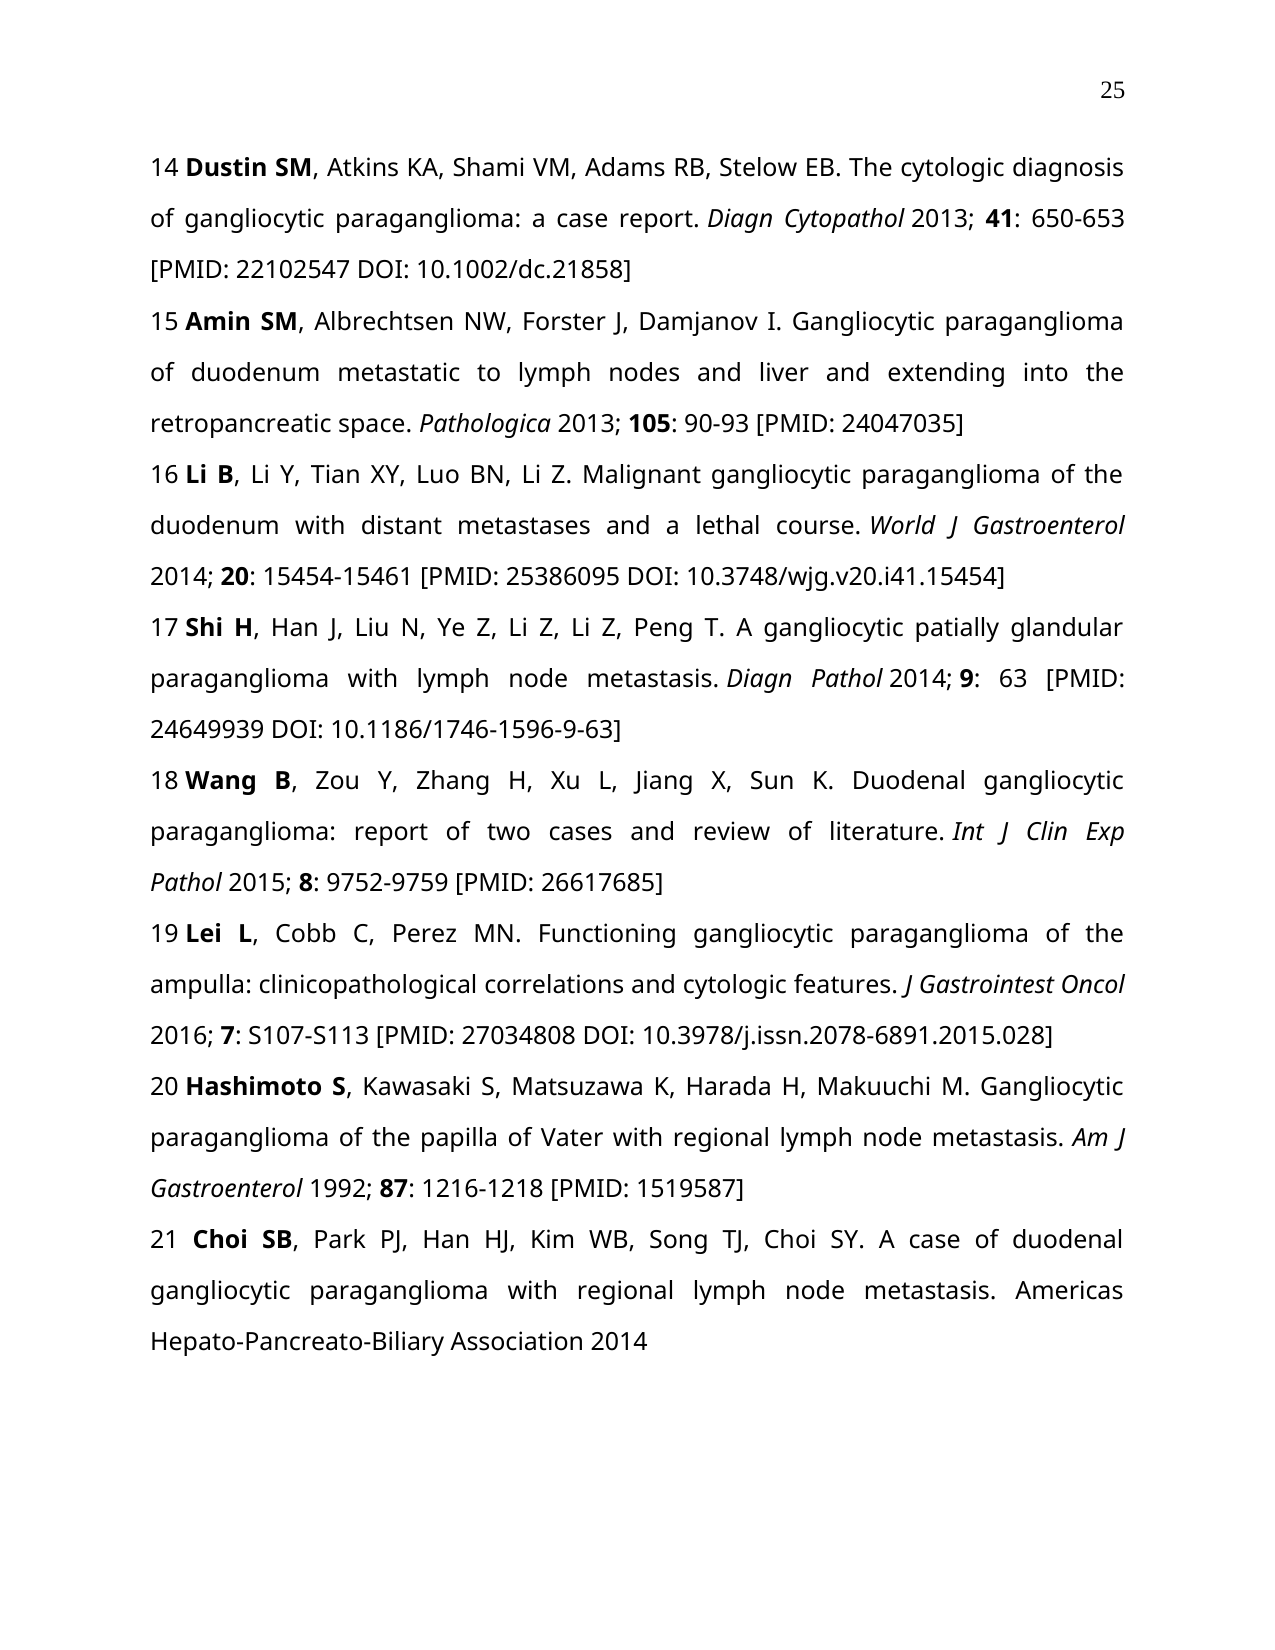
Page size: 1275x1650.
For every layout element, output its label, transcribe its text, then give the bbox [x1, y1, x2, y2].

text 16 Li B, Li Y, Tian XY, Luo BN, Li Z. Malignant gangliocytic paraganglioma of the duodenum with distant metastases and a lethal course. World J Gastroenterol 2014; 20: 15454-15461 [PMID: 25386095 DOI: 10.3748/wjg.v20.i41.15454] [150, 456, 1125, 592]
text 19 Lei L, Cobb C, Perez MN. Functioning gangliocytic paraganglioma of the ampulla: clinicopathological correlations and cytologic features. J Gastrointest Oncol 2016; 7: S107-S113 [PMID: 27034808 DOI: 10.3978/j.issn.2078-6891.2015.028] [150, 916, 1125, 1052]
text 20 Hashimoto S, Kawasaki S, Matsuzawa K, Harada H, Makuuchi M. Gangliocytic paraganglioma of the papilla of Vater with regional lymph node metastasis. Am J Gastroenterol 1992; 87: 1216-1218 [PMID: 1519587] [150, 1069, 1125, 1205]
text 18 Wang B, Zou Y, Zhang H, Xu L, Jiang X, Sun K. Duodenal gangliocytic paraganglioma: report of two cases and review of literature. Int J Clin Exp Pathol 2015; 8: 9752-9759 [PMID: 26617685] [150, 762, 1125, 899]
text 17 Shi H, Han J, Liu N, Ye Z, Li Z, Li Z, Peng T. A gangliocytic patially glandular paraganglioma with lymph node metastasis. Diagn Pathol 2014; 9: 63 [PMID: 24649939 DOI: 10.1186/1746-1596-9-63] [150, 609, 1125, 746]
text 21 Choi SB, Park PJ, Han HJ, Kim WB, Song TJ, Choi SY. A case of duodenal gangliocytic paraganglioma with regional lymph node metastasis. Americas Hepato-Pancreato-Biliary Association 2014 [150, 1222, 1125, 1358]
text 15 Amin SM, Albrechtsen NW, Forster J, Damjanov I. Gangliocytic paraganglioma of duodenum metastatic to lymph nodes and liver and extending into the retropancreatic space. Pathologica 2013; 105: 90-93 [PMID: 24047035] [150, 303, 1125, 439]
text 14 Dustin SM, Atkins KA, Shami VM, Adams RB, Stelow EB. The cytologic diagnosis of gangliocytic paraganglioma: a case report. Diagn Cytopathol 2013; 41: 650-653 [PMID: 22102547 DOI: 10.1002/dc.21858] [150, 150, 1125, 286]
